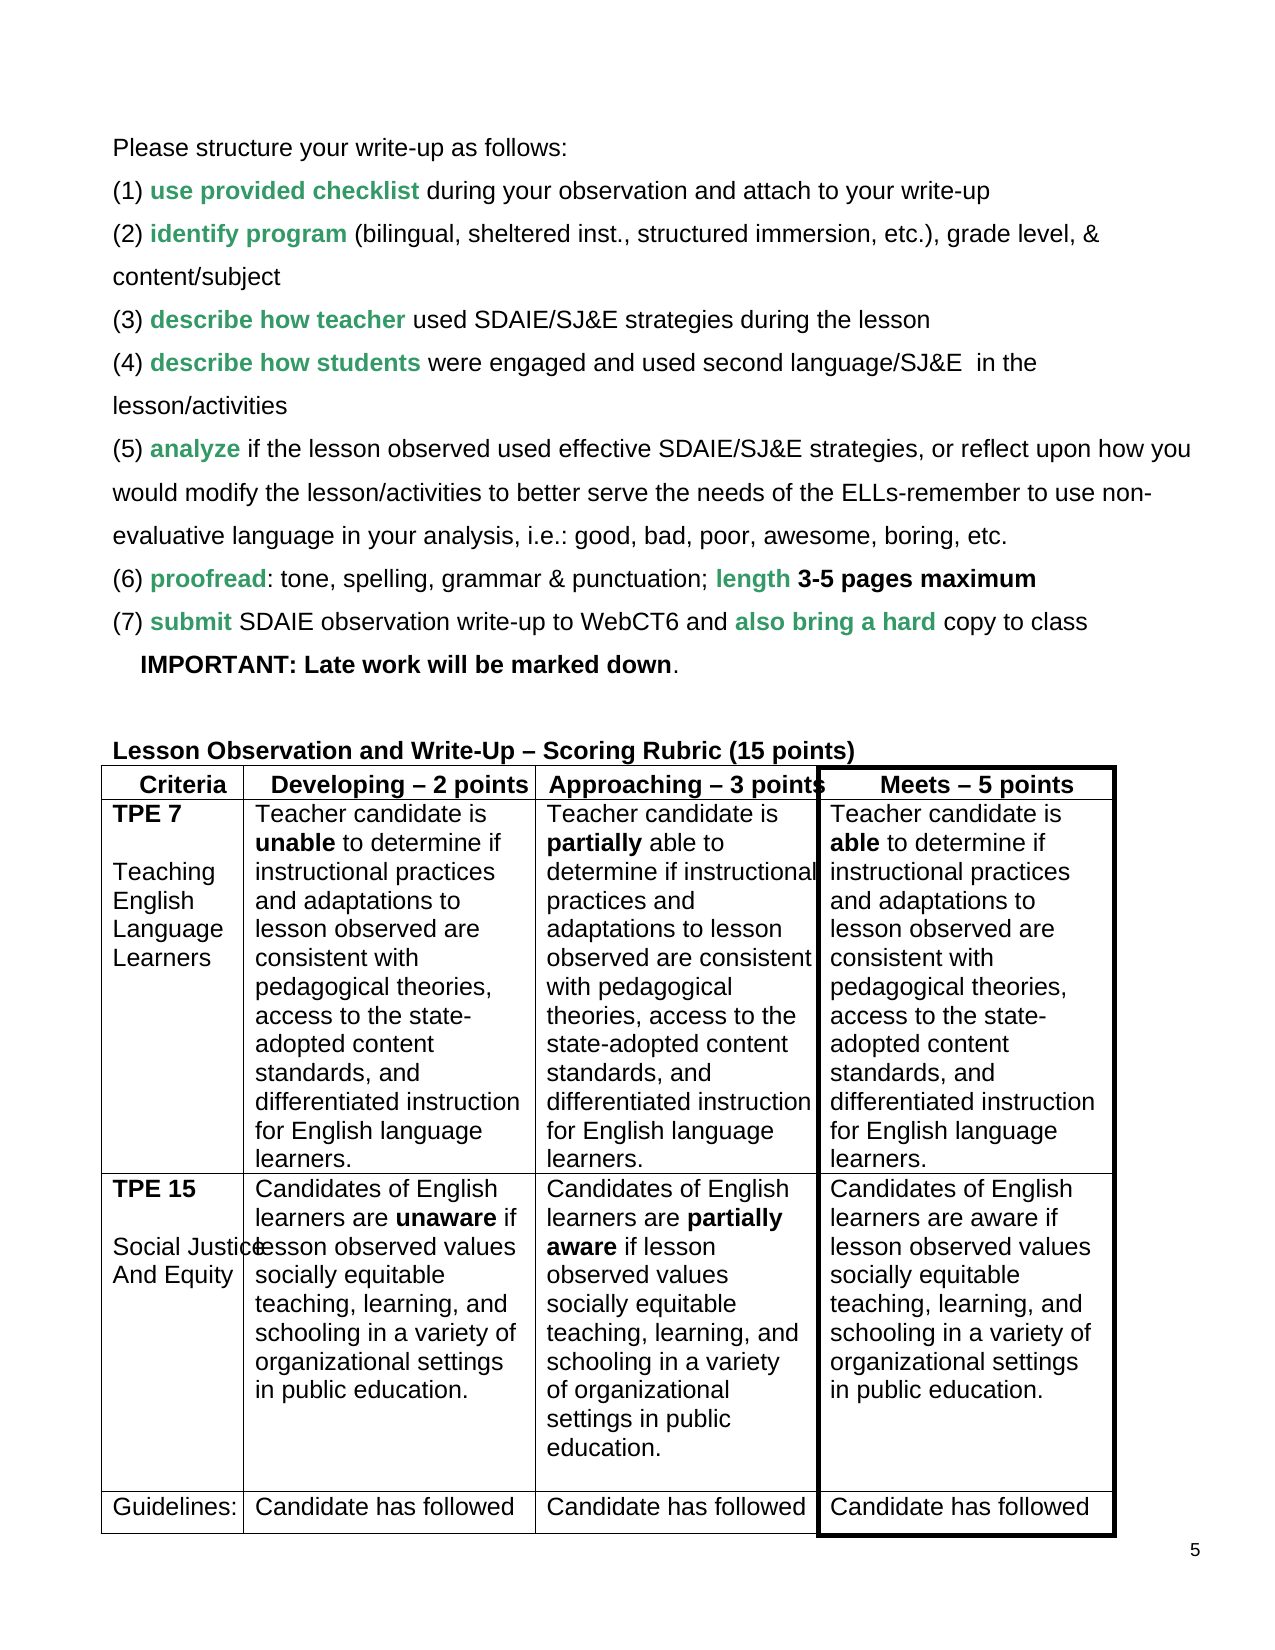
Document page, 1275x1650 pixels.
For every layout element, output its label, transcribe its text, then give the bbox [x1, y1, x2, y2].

text (3) describe how teacher used SDAIE/SJ&E strategies during the lesson [112, 305, 1200, 334]
table_header Criteria [102, 766, 243, 798]
table_cell Teacher candidate is partially able to determine if instructional practices and adaptations to lesson observed are consistent with pedagogical theories, access to the state-adopted content standards, and differentiated instruction for English language learners. [536, 800, 816, 1173]
text (7) submit SDAIE observation write-up to WebCT6 and also bring a hard copy to class [112, 607, 1200, 636]
table_cell Teacher candidate is able to determine if instructional practices and adaptations to lesson observed are consistent with pedagogical theories, access to the state-adopted content standards, and differentiated instruction for English language learners. [821, 800, 1112, 1173]
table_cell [536, 1492, 816, 1533]
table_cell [102, 1492, 243, 1533]
table_header Approaching – 3 points [536, 766, 816, 798]
table_cell Candidates of English learners are aware if lesson observed values socially equitable teaching, learning, and schooling in a variety of organizational settings in public education. [821, 1174, 1112, 1491]
text IMPORTANT: Late work will be marked down. [112, 650, 1200, 679]
text Please structure your write-up as follows: (1) use provided checklist during your observation and attach to your write-up [112, 132, 1200, 204]
table_cell TPE 7 Teaching English Language Learners [102, 800, 243, 1173]
table_header Meets – 5 points [821, 770, 1112, 798]
text (6) proofread: tone, spelling, grammar & punctuation; length 3-5 pages maximum [112, 564, 1200, 592]
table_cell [821, 1492, 1112, 1533]
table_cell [244, 1492, 535, 1533]
subtitle Lesson Observation and Write-Up – Scoring Rubric (15 points) [112, 736, 1200, 765]
text (2) identify program (bilingual, sheltered inst., structured immersion, etc.), grade level, & content/subject [112, 219, 1200, 291]
table_cell Candidates of English learners are partially aware if lesson observed values socially equitable teaching, learning, and schooling in a variety of organizational settings in public education. [536, 1174, 816, 1491]
table_header Developing – 2 points [244, 766, 535, 798]
text (4) describe how students were engaged and used second language/SJ&E in the lesson/activities (5) analyze if the lesson observed used effective SDAIE/SJ&E strategies, or reflect upon how you would modify the lesson/activities to better serve the needs of the ELLs-remember to use non-evaluative language in your analysis, i.e.: good, bad, poor, awesome, boring, etc. [112, 348, 1200, 549]
table_cell Teacher candidate is unable to determine if instructional practices and adaptations to lesson observed are consistent with pedagogical theories, access to the state-adopted content standards, and differentiated instruction for English language learners. [244, 800, 535, 1173]
table_cell Candidates of English learners are unaware if lesson observed values socially equitable teaching, learning, and schooling in a variety of organizational settings in public education. [244, 1174, 535, 1491]
table_cell TPE 15 Social Justice And Equity [102, 1174, 243, 1491]
